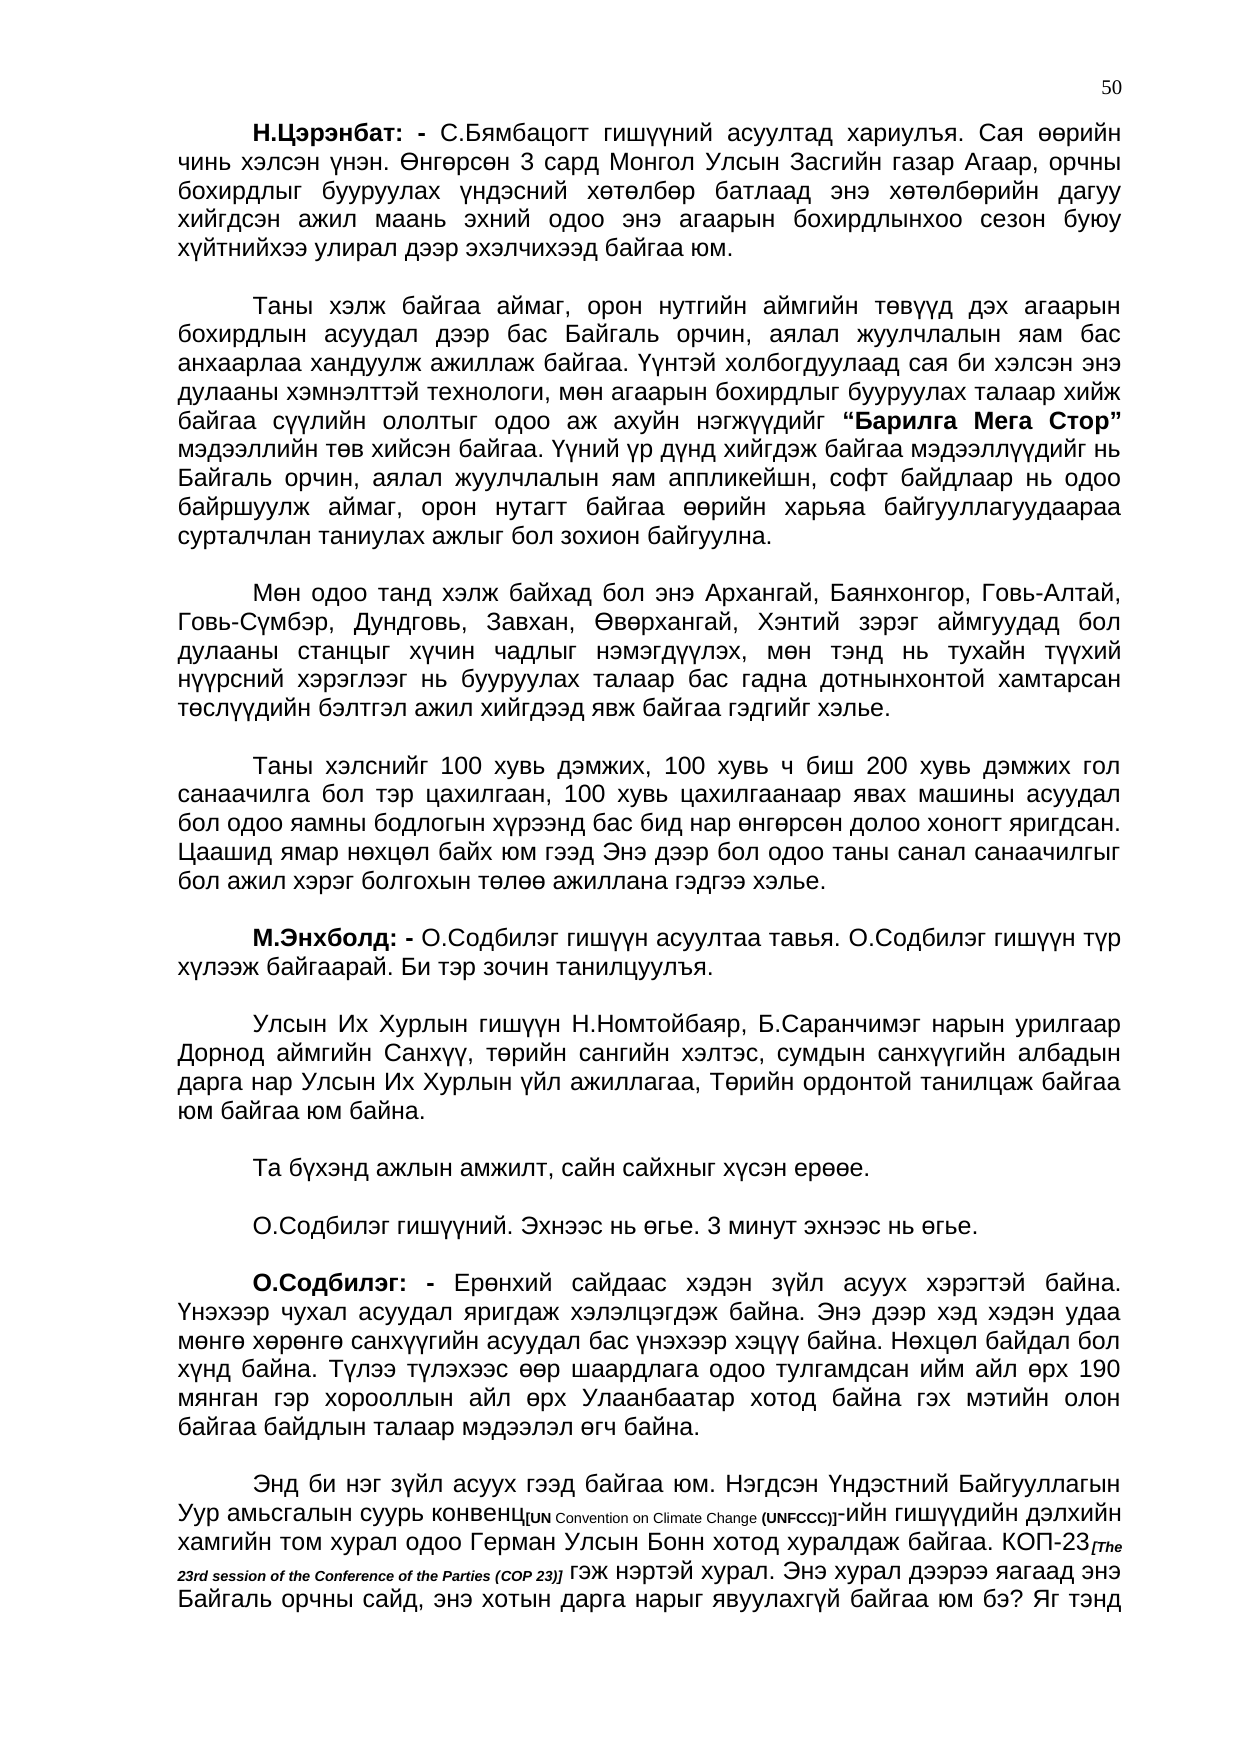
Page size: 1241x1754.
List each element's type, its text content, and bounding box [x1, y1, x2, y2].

text М.Энхболд: - О.Содбилэг гишүүн асуултаа тавья. О.Содбилэг гишүүн түр хүлээж байгаарай. Би тэр зочин танилцуулъя. [177, 923, 1122, 981]
text Таны хэлснийг 100 хувь дэмжих, 100 хувь ч биш 200 хувь дэмжих гол санаачилга бол тэр цахилгаан, 100 хувь цахилгаанаар явах машины асуудал бол одоо яамны бодлогын хүрээнд бас бид нар өнгөрсөн долоо хоногт яригдсан. Цаашид ямар нөхцөл байх юм гээд Энэ дээр бол одоо таны санал санаачилгыг бол ажил хэрэг болгохын төлөө ажиллана гэдгээ хэлье. [177, 751, 1122, 894]
text О.Содбилэг гишүүний. Эхнээс нь өгье. 3 минут эхнээс нь өгье. [177, 1211, 1122, 1239]
text Улсын Их Хурлын гишүүн Н.Номтойбаяр, Б.Саранчимэг нарын урилгаар Дорнод аймгийн Санхүү, төрийн сангийн хэлтэс, сумдын санхүүгийн албадын дарга нар Улсын Их Хурлын үйл ажиллагаа, Төрийн ордонтой танилцаж байгаа юм байгаа юм байна. [177, 1009, 1122, 1124]
text О.Содбилэг: - Ерөнхий сайдаас хэдэн зүйл асуух хэрэгтэй байна. Үнэхээр чухал асуудал яригдаж хэлэлцэгдэж байна. Энэ дээр хэд хэдэн удаа мөнгө хөрөнгө санхүүгийн асуудал бас үнэхээр хэцүү байна. Нөхцөл байдал бол хүнд байна. Түлээ түлэхээс өөр шаардлага одоо тулгамдсан ийм айл өрх 190 мянган гэр хорооллын айл өрх Улаанбаатар хотод байна гэх мэтийн олон байгаа байдлын талаар мэдээлэл өгч байна. [177, 1268, 1122, 1441]
text Н.Цэрэнбат: - С.Бямбацогт гишүүний асуултад хариулъя. Сая өөрийн чинь хэлсэн үнэн. Өнгөрсөн 3 сард Монгол Улсын Засгийн газар Агаар, орчны бохирдлыг бууруулах үндэсний хөтөлбөр батлаад энэ хөтөлбөрийн дагуу хийгдсэн ажил маань эхний одоо энэ агаарын бохирдлынхоо сезон буюу хүйтнийхээ улирал дээр эхэлчихээд байгаа юм. [177, 118, 1122, 262]
text Та бүхэнд ажлын амжилт, сайн сайхныг хүсэн ерөөе. [177, 1153, 1122, 1182]
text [177, 1469, 1122, 1613]
text Мөн одоо танд хэлж байхад бол энэ Архангай, Баянхонгор, Говь-Алтай, Говь-Сүмбэр, Дундговь, Завхан, Өвөрхангай, Хэнтий зэрэг аймгуудад бол дулааны станцыг хүчин чадлыг нэмэгдүүлэх, мөн тэнд нь тухайн түүхий нүүрсний хэрэглээг нь бууруулах талаар бас гадна дотнынхонтой хамтарсан төслүүдийн бэлтгэл ажил хийгдээд явж байгаа гэдгийг хэлье. [177, 578, 1122, 722]
text Таны хэлж байгаа аймаг, орон нутгийн аймгийн төвүүд дэх агаарын бохирдлын асуудал дээр бас Байгаль орчин, аялал жуулчлалын яам бас анхаарлаа хандуулж ажиллаж байгаа. Үүнтэй холбогдуулаад сая би хэлсэн энэ дулааны хэмнэлттэй технологи, мөн агаарын бохирдлыг бууруулах талаар хийж байгаа сүүлийн ололтыг одоо аж ахуйн нэгжүүдийг “Барилга Мега Стор” мэдээллийн төв хийсэн байгаа. Үүний үр дүнд хийгдэж байгаа мэдээллүүдийг нь Байгаль орчин, аялал жуулчлалын яам аппликейшн, софт байдлаар нь одоо байршуулж аймаг, орон нутагт байгаа өөрийн харьяа байгууллагуудаараа сурталчлан таниулах ажлыг бол зохион байгуулна. [177, 291, 1122, 549]
